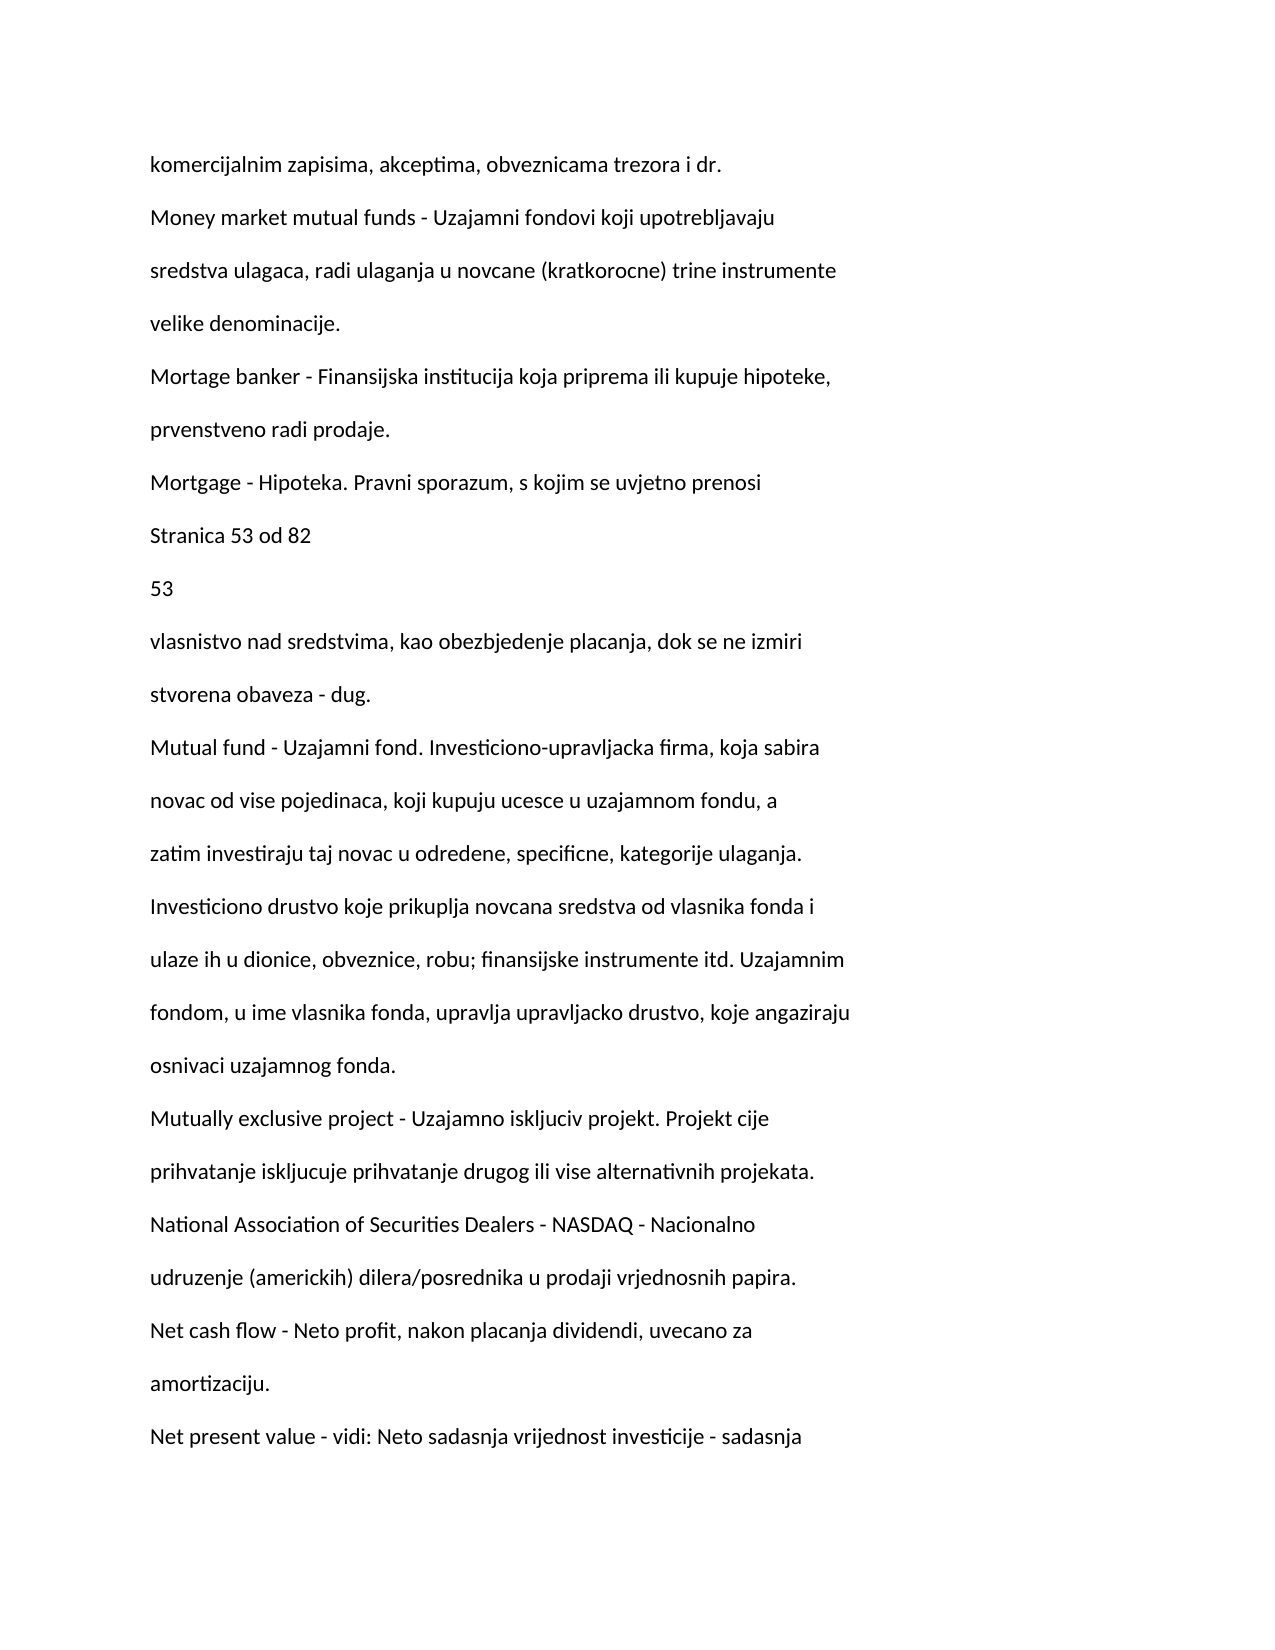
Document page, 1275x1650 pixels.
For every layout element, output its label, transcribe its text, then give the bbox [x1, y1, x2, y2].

text Mortage banker - Finansijska institucija koja priprema ili kupuje hipoteke, [150, 362, 1125, 390]
text komercijalnim zapisima, akceptima, obveznicama trezora i dr. [150, 150, 1125, 178]
text Stranica 53 od 82 [150, 521, 1125, 549]
text ulaze ih u dionice, obveznice, robu; finansijske instrumente itd. Uzajamnim [150, 945, 1125, 973]
text prihvatanje iskljucuje prihvatanje drugog ili vise alternativnih projekata. [150, 1157, 1125, 1185]
text fondom, u ime vlasnika fonda, upravlja upravljacko drustvo, koje angaziraju [150, 998, 1125, 1026]
text Money market mutual funds - Uzajamni fondovi koji upotrebljavaju [150, 203, 1125, 231]
text Mutually exclusive project - Uzajamno iskljuciv projekt. Projekt cije [150, 1104, 1125, 1132]
text vlasnistvo nad sredstvima, kao obezbjedenje placanja, dok se ne izmiri [150, 627, 1125, 655]
text velike denominacije. [150, 309, 1125, 337]
text Investiciono drustvo koje prikuplja novcana sredstva od vlasnika fonda i [150, 892, 1125, 920]
text Mutual fund - Uzajamni fond. Investiciono-upravljacka firma, koja sabira [150, 733, 1125, 761]
text osnivaci uzajamnog fonda. [150, 1051, 1125, 1079]
text Mortgage - Hipoteka. Pravni sporazum, s kojim se uvjetno prenosi [150, 468, 1125, 496]
text prvenstveno radi prodaje. [150, 415, 1125, 443]
text amortizaciju. [150, 1369, 1125, 1397]
text National Association of Securities Dealers - NASDAQ - Nacionalno [150, 1210, 1125, 1238]
text novac od vise pojedinaca, koji kupuju ucesce u uzajamnom fondu, a [150, 786, 1125, 814]
text sredstva ulagaca, radi ulaganja u novcane (kratkorocne) trine instrumente [150, 256, 1125, 284]
text udruzenje (americkih) dilera/posrednika u prodaji vrjednosnih papira. [150, 1263, 1125, 1291]
text zatim investiraju taj novac u odredene, specificne, kategorije ulaganja. [150, 839, 1125, 867]
text 53 [150, 574, 1125, 602]
text Net present value - vidi: Neto sadasnja vrijednost investicije - sadasnja [150, 1422, 1125, 1451]
text stvorena obaveza - dug. [150, 680, 1125, 708]
text Net cash flow - Neto profit, nakon placanja dividendi, uvecano za [150, 1316, 1125, 1344]
